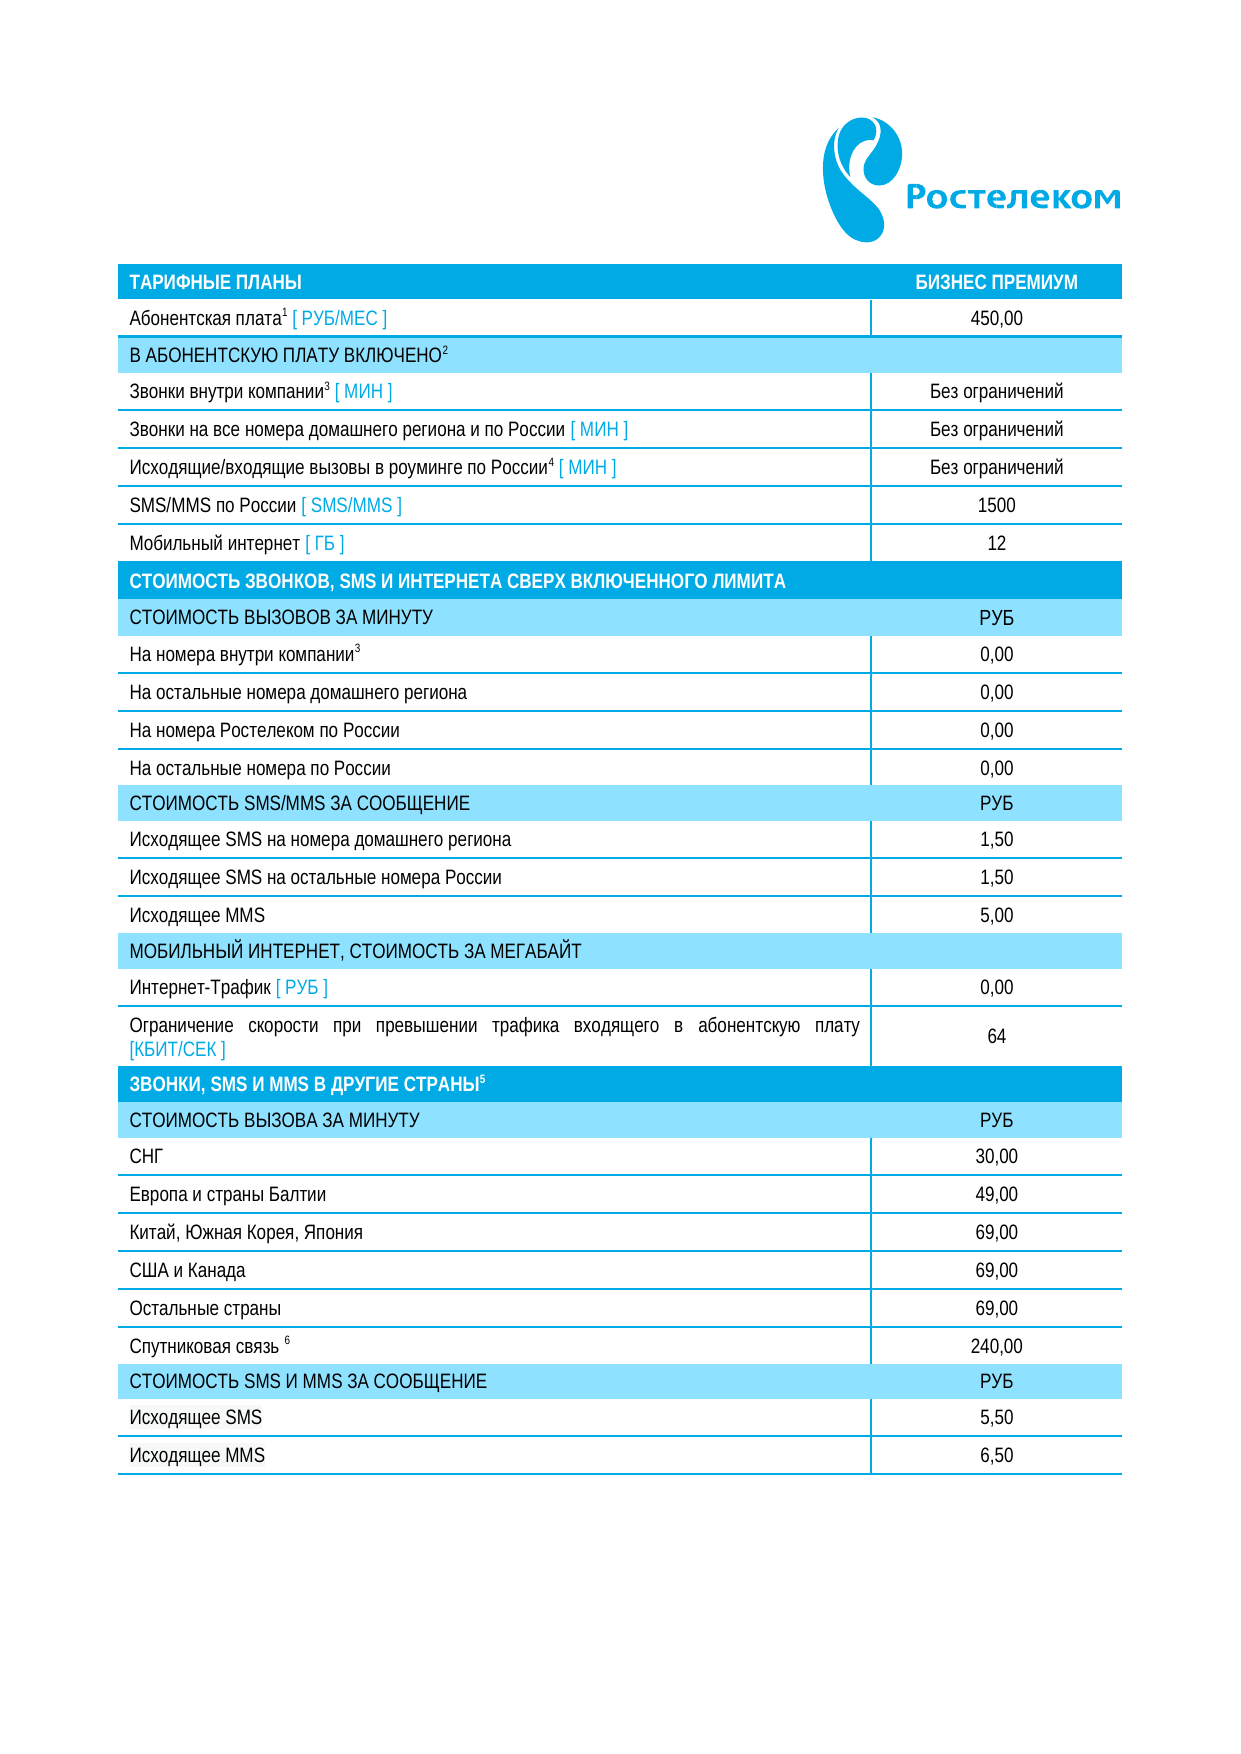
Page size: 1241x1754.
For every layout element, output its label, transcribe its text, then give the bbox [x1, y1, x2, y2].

table_cell [871, 1066, 1122, 1102]
table_cell Спутниковая связь 6 [118, 1328, 870, 1363]
table_cell СТОИМОСТЬ ВЫЗОВА ЗА МИНУТУ [118, 1102, 871, 1138]
table_header БИЗНЕС ПРЕМИУМ [871, 264, 1122, 299]
table_cell Без ограничений [872, 449, 1122, 485]
table_cell [871, 933, 1122, 969]
table_cell 49,00 [872, 1176, 1122, 1212]
table_cell Европа и страны Балтии [118, 1176, 870, 1212]
table_cell Исходящее SMS на номера домашнего региона [118, 821, 870, 857]
table_cell Мобильный интернет [ ГБ ] [118, 525, 870, 561]
table_header ТАРИФНЫЕ ПЛАНЫ [118, 264, 871, 299]
table_cell 240,00 [872, 1328, 1122, 1363]
table_cell РУБ [871, 1102, 1122, 1138]
table_cell Исходящее SMS [118, 1399, 870, 1435]
table_cell Без ограничений [872, 411, 1122, 447]
table_cell На остальные номера по России [118, 750, 870, 785]
table_cell СТОИМОСТЬ ВЫЗОВОВ ЗА МИНУТУ [118, 599, 871, 636]
table_cell Абонентская плата1 [ РУБ/МЕС ] [118, 300, 870, 335]
table_cell РУБ [871, 785, 1122, 821]
table_cell 69,00 [872, 1290, 1122, 1326]
table_cell На номера Ростелеком по России [118, 712, 870, 747]
table_cell 5,00 [872, 897, 1122, 933]
table_cell ЗВОНКИ, SMS И MMS В ДРУГИЕ СТРАНЫ5 [118, 1066, 871, 1102]
table_cell 30,00 [872, 1138, 1122, 1174]
table_cell 0,00 [872, 636, 1122, 672]
table_cell РУБ [871, 1364, 1122, 1399]
table_cell 6,50 [872, 1437, 1122, 1473]
table_cell РУБ [871, 599, 1122, 636]
table_cell СТОИМОСТЬ SMS/MMS ЗА СООБЩЕНИЕ [118, 785, 871, 821]
table_cell Звонки внутри компании3 [ МИН ] [118, 373, 870, 409]
table_cell 0,00 [872, 712, 1122, 747]
table_cell США и Канада [118, 1252, 870, 1288]
table_cell На остальные номера домашнего региона [118, 674, 870, 709]
table_cell Звонки на все номера домашнего региона и по России [ МИН ] [118, 411, 870, 447]
table_cell В АБОНЕНТСКУЮ ПЛАТУ ВКЛЮЧЕНО2 [118, 338, 871, 373]
table_cell 1,50 [872, 821, 1122, 857]
table_cell Исходящее MMS [118, 897, 870, 933]
table_cell Остальные страны [118, 1290, 870, 1326]
table_cell СНГ [118, 1138, 870, 1174]
table_cell На номера внутри компании3 [118, 636, 870, 672]
table_cell Интернет-Трафик [ РУБ ] [118, 969, 870, 1004]
table_cell [871, 338, 1122, 373]
table_cell СТОИМОСТЬ ЗВОНКОВ, SMS И ИНТЕРНЕТА СВЕРХ ВКЛЮЧЕННОГО ЛИМИТА [118, 563, 1122, 599]
table_cell Ограничение скорости при превышении трафика входящего в абонентскую плату [КБИТ/СЕК ] [118, 1007, 870, 1066]
table_cell 1500 [872, 487, 1122, 523]
table_cell МОБИЛЬНЫЙ ИНТЕРНЕТ, СТОИМОСТЬ ЗА МЕГАБАЙТ [118, 933, 871, 969]
table_cell 1,50 [872, 859, 1122, 895]
table_cell 0,00 [872, 969, 1122, 1004]
table_cell Исходящее SMS на остальные номера России [118, 859, 870, 895]
table_cell 12 [872, 525, 1122, 561]
table_cell Без ограничений [872, 373, 1122, 409]
table_cell Исходящие/входящие вызовы в роуминге по России4 [ МИН ] [118, 449, 870, 485]
table_cell 450,00 [872, 300, 1122, 335]
table_cell 69,00 [872, 1214, 1122, 1250]
table_cell Исходящее MMS [118, 1437, 870, 1473]
table_cell 0,00 [872, 750, 1122, 785]
table_cell Китай, Южная Корея, Япония [118, 1214, 870, 1250]
table_cell 5,50 [872, 1399, 1122, 1435]
table_cell 69,00 [872, 1252, 1122, 1288]
table_cell 64 [872, 1007, 1122, 1066]
table_cell 0,00 [872, 674, 1122, 709]
table_cell СТОИМОСТЬ SMS И MMS ЗА СООБЩЕНИЕ [118, 1364, 871, 1399]
table_cell SMS/MMS по России [ SMS/MMS ] [118, 487, 870, 523]
